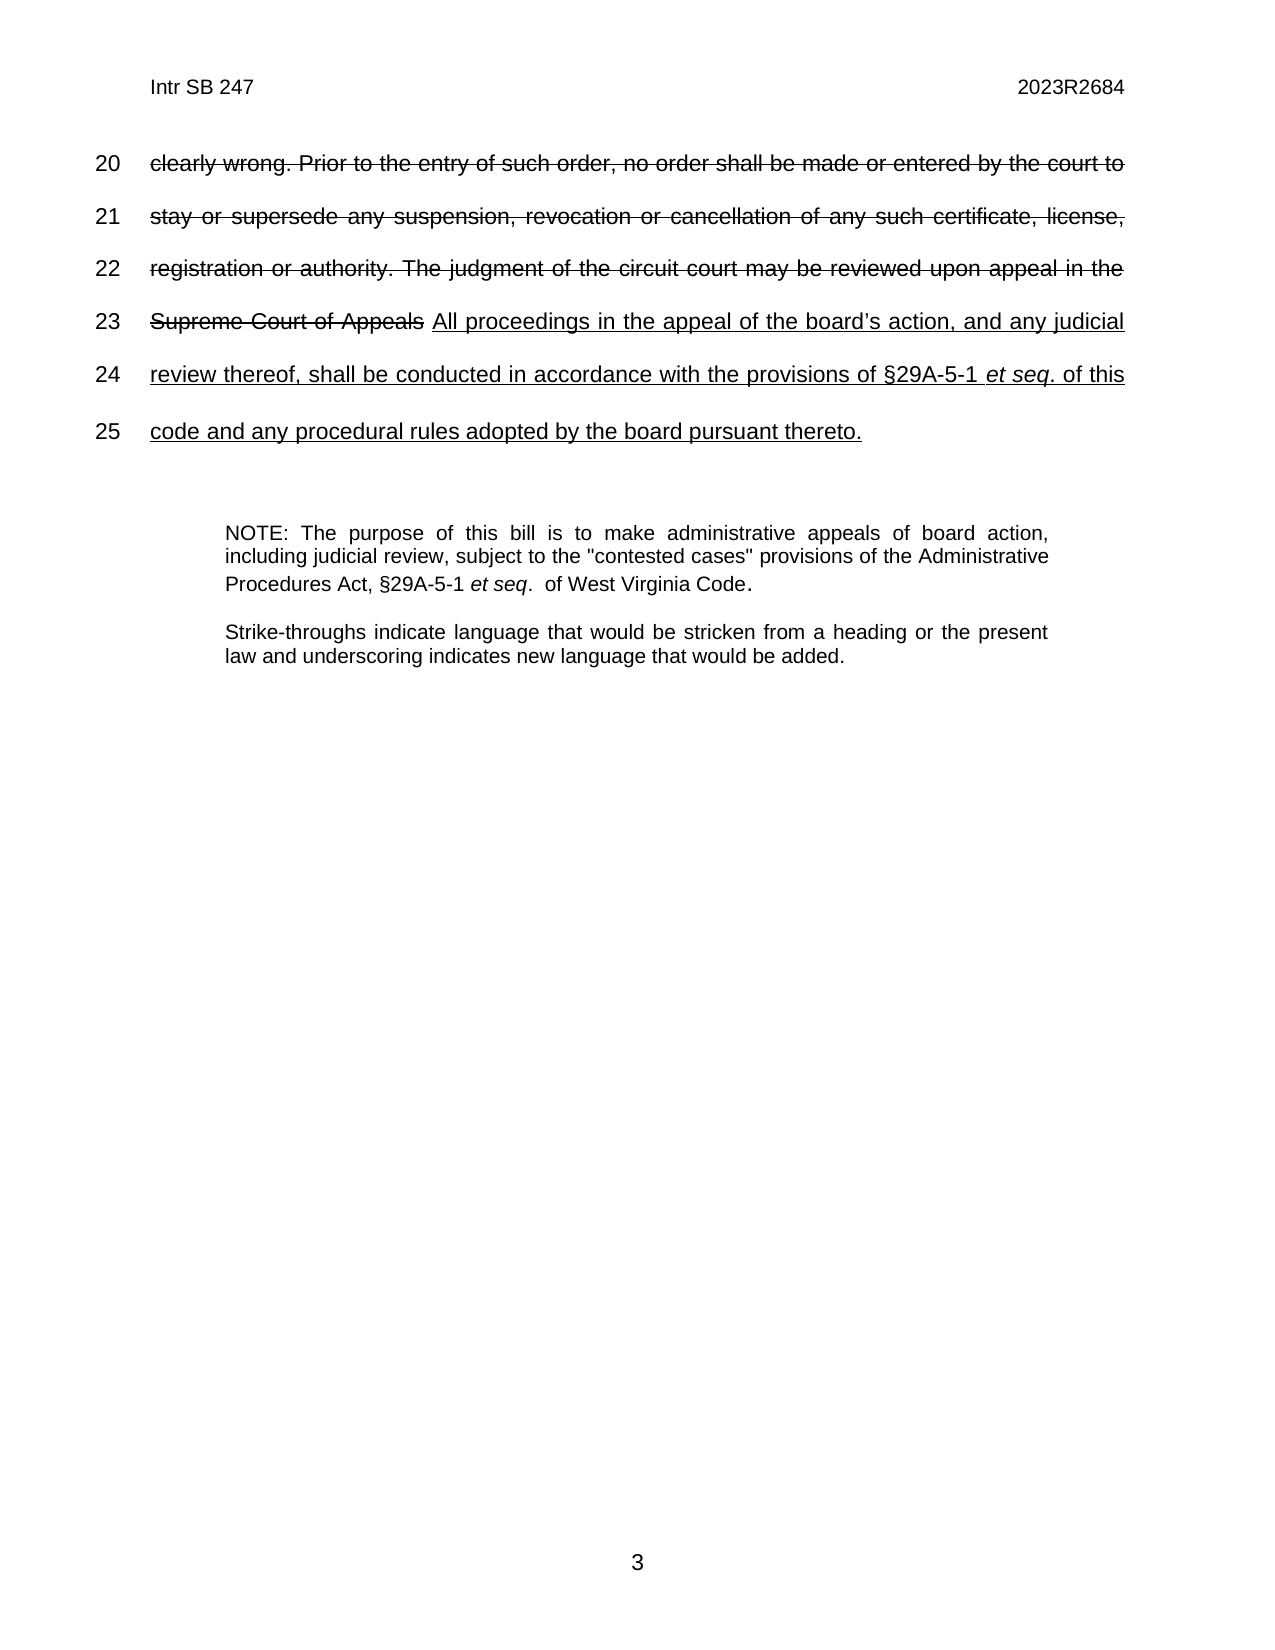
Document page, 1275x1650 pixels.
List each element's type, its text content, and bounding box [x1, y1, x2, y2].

text Strike-throughs indicate language that would be stricken from a heading or the present law and underscoring indicates new language that would be added. [225, 620, 1050, 668]
text NOTE: The purpose of this bill is to make administrative appeals of board action, including judicial review, subject to the "contested cases" provisions of the Administrative Procedures Act, §29A-5-1 et seq. of West Virginia Code. [225, 520, 1050, 597]
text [150, 165, 1125, 217]
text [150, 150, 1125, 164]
